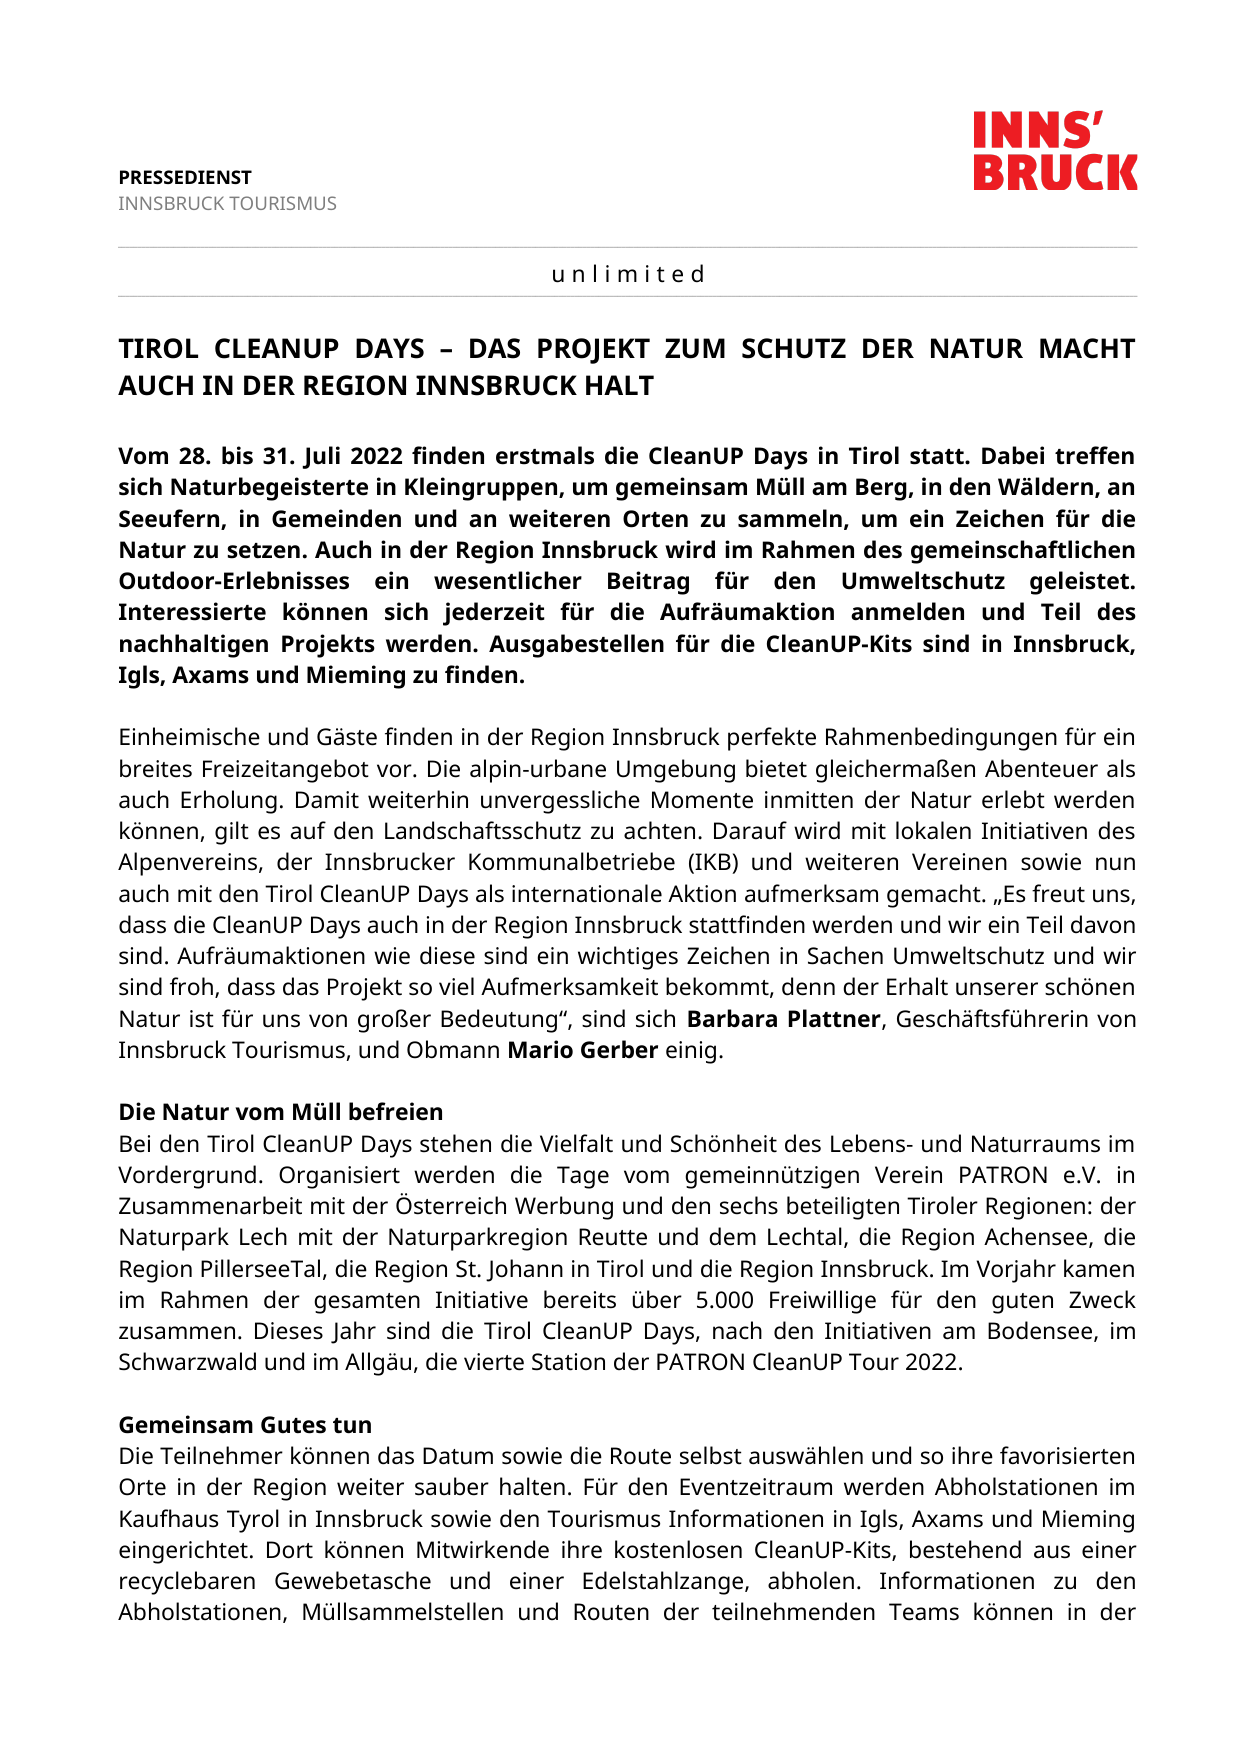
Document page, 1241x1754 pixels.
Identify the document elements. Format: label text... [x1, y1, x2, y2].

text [118, 1440, 1137, 1627]
text Bei den Tirol CleanUP Days stehen die Vielfalt und Schönheit des Lebens- und Naturraums im Vordergrund. Organisiert werden die Tage vom gemeinnützigen Verein PATRON e.V. in Zusammenarbeit mit der Österreich Werbung und den sechs beteiligten Tiroler Regionen: der Naturpark Lech mit der Naturparkregion Reutte und dem Lechtal, die Region Achensee, die Region PillerseeTal, die Region St. Johann in Tirol und die Region Innsbruck. Im Vorjahr kamen im Rahmen der gesamten Initiative bereits über 5.000 Freiwillige für den guten Zweck zusammen. Dieses Jahr sind die Tirol CleanUP Days, nach den Initiativen am Bodensee, im Schwarzwald und im Allgäu, die vierte Station der PATRON CleanUP Tour 2022. [118, 1127, 1137, 1377]
text Die Natur vom Müll befreien [118, 1096, 1137, 1127]
text Einheimische und Gäste finden in der Region Innsbruck perfekte Rahmenbedingungen für ein breites Freizeitangebot vor. Die alpin-urbane Umgebung bietet gleichermaßen Abenteuer als auch Erholung. Damit weiterhin unvergessliche Momente inmitten der Natur erlebt werden können, gilt es auf den Landschaftsschutz zu achten. Darauf wird mit lokalen Initiativen des Alpenvereins, der Innsbrucker Kommunalbetriebe (IKB) und weiteren Vereinen sowie nun auch mit den Tirol CleanUP Days als internationale Aktion aufmerksam gemacht. „Es freut uns, dass die CleanUP Days auch in der Region Innsbruck stattfinden werden und wir ein Teil davon sind. Aufräumaktionen wie diese sind ein wichtiges Zeichen in Sachen Umweltschutz und wir sind froh, dass das Projekt so viel Aufmerksamkeit bekommt, denn der Erhalt unserer schönen Natur ist für uns von großer Bedeutung“, sind sich Barbara Plattner, Geschäftsführerin von Innsbruck Tourismus, und Obmann Mario Gerber einig. [118, 721, 1137, 1065]
text Gemeinsam Gutes tun [118, 1409, 1137, 1440]
text Tirol CleanUP Days – Das Projekt zum Schutz der Natur macht auch in der Region Innsbruck halt [118, 329, 1137, 403]
text Vom 28. bis 31. Juli 2022 finden erstmals die CleanUP Days in Tirol statt. Dabei treffen sich Naturbegeisterte in Kleingruppen, um gemeinsam Müll am Berg, in den Wäldern, an Seeufern, in Gemeinden und an weiteren Orten zu sammeln, um ein Zeichen für die Natur zu setzen. Auch in der Region Innsbruck wird im Rahmen des gemeinschaftlichen Outdoor-Erlebnisses ein wesentlicher Beitrag für den Umweltschutz geleistet. Interessierte können sich jederzeit für die Aufräumaktion anmelden und Teil des nachhaltigen Projekts werden. Ausgabestellen für die CleanUP-Kits sind in Innsbruck, Igls, Axams und Mieming zu finden. [118, 440, 1137, 690]
